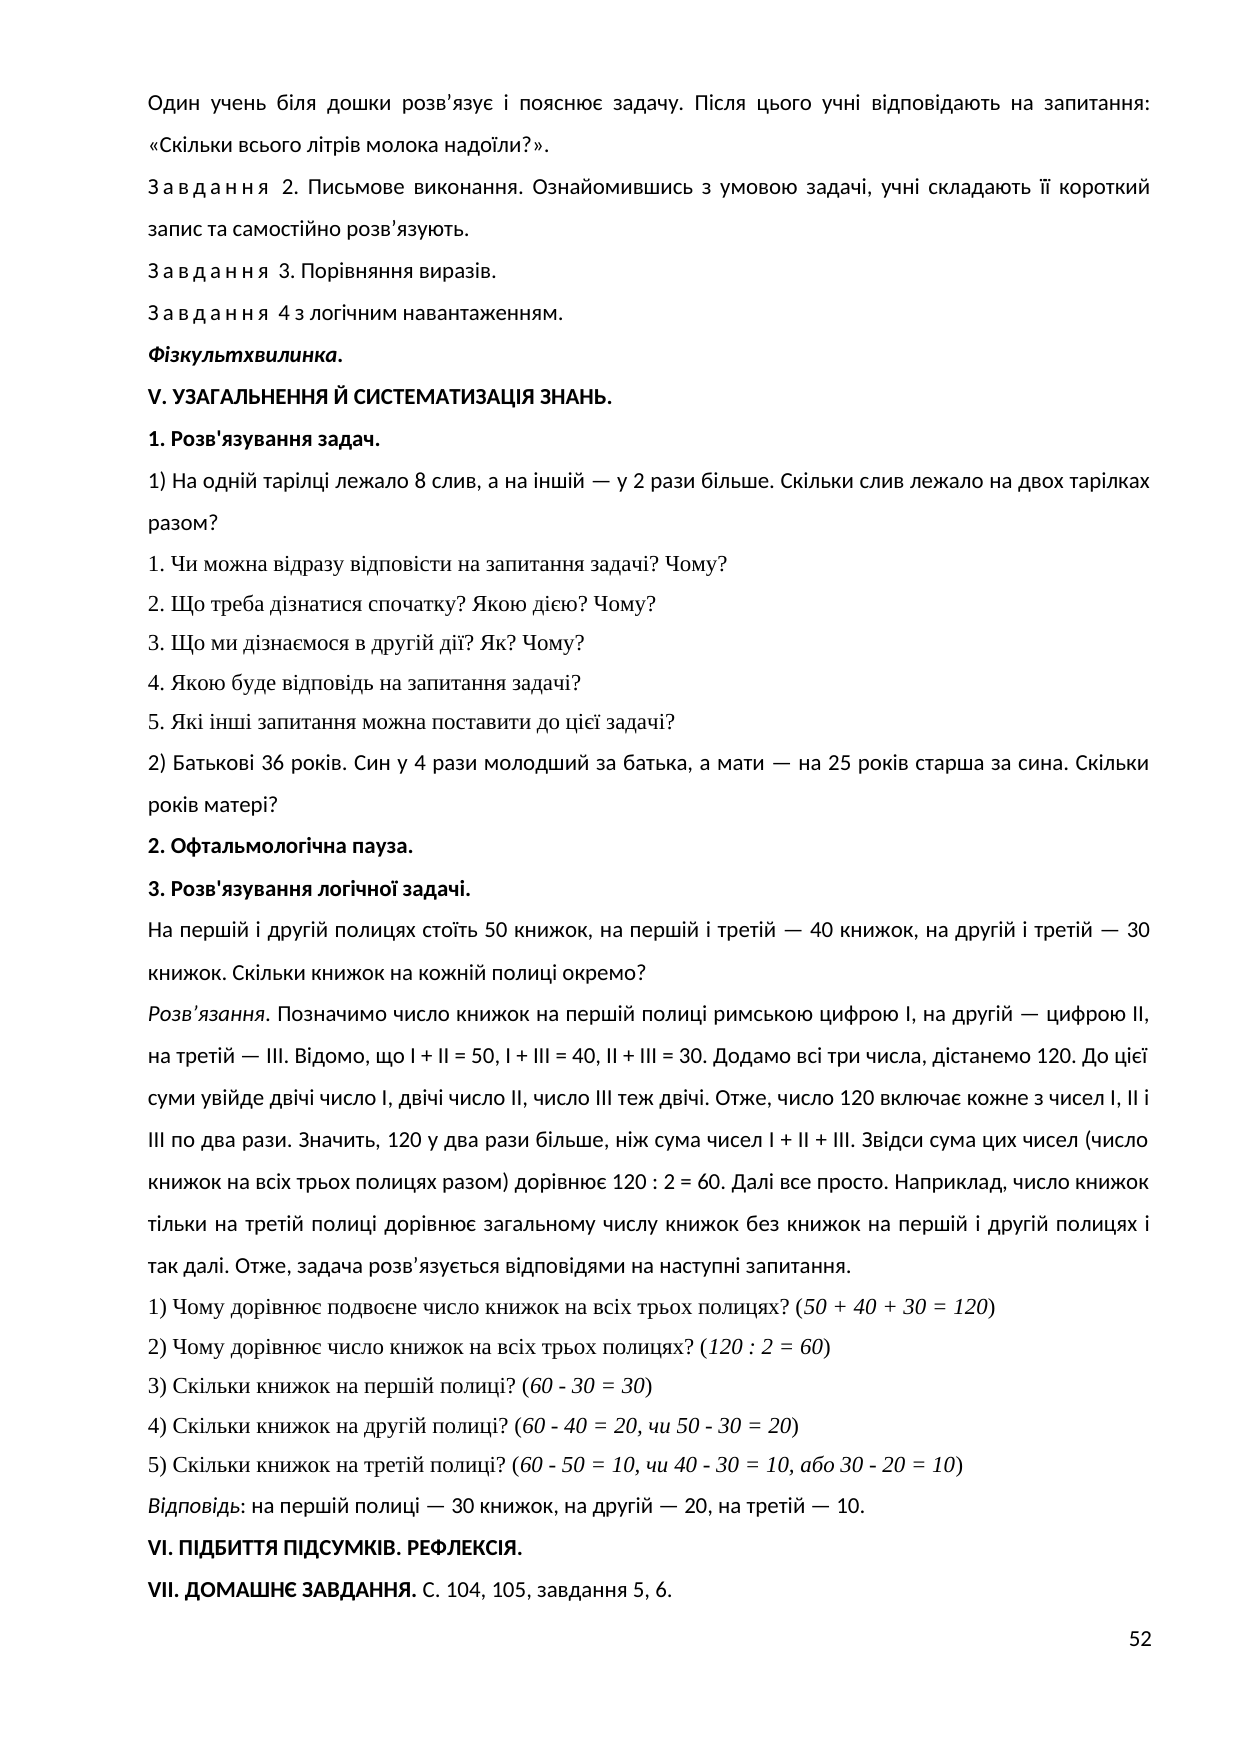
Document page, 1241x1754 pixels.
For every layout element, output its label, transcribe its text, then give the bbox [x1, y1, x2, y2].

text Завдання 2. Письмове виконання. Ознайомившись з умовою задачі, учні складають її короткий запис та самостійно розв’язують. [148, 172, 1152, 242]
text Фізкультхвилинка. [148, 340, 1152, 368]
text 2. Що треба дізнатися спочатку? Якою дією? Чому? [148, 590, 1152, 616]
text 2) Батькові 36 років. Син у 4 рази молодший за батька, а мати — на 25 років старша за сина. Скільки років матері? [148, 748, 1152, 818]
text Завдання 4 з логічним навантаженням. [148, 298, 1152, 326]
text 4. Якою буде відповідь на запитання задачі? [148, 669, 1152, 695]
text 5) Скільки книжок на третій полиці? (60 - 50 = 10, чи 40 - 30 = 10, або 30 - 20 = 10) [148, 1451, 1152, 1478]
text Розв’язання. Позначимо число книжок на першій полиці римською цифрою I, на другій — цифрою II, на третій — III. Відомо, що I + II = 50, I + III = 40, II + III = 30. Додамо всі три числа, дістанемо 120. До цієї суми увійде двічі число I, двічі число II, число III теж двічі. Отже, число 120 включає кожне з чисел I, II і III по два рази. Значить, 120 у два рази більше, ніж сума чисел I + II + III. Звідси сума цих чисел (число книжок на всіх трьох полицях разом) дорівнює 120 : 2 = 60. Далі все просто. Наприклад, число книжок тільки на третій полиці дорівнює загальному числу книжок без книжок на першій і другій полицях і так далі. Отже, задача розв’язується відповідями на наступні запитання. [148, 999, 1152, 1279]
text Один учень біля дошки розв’язує і пояснює задачу. Після цього учні відповідають на запитання: «Скільки всього літрів молока надоїли?». [148, 88, 1152, 158]
text VI. ПІДБИТТЯ ПІДСУМКІВ. РЕФЛЕКСІЯ. [148, 1533, 1152, 1561]
text VII. ДОМАШНЄ ЗАВДАННЯ. С. 104, 105, завдання 5, 6. [148, 1575, 1152, 1603]
text 1) Чому дорівнює подвоєне число книжок на всіх трьох полицях? (50 + 40 + 30 = 120) [148, 1293, 1152, 1320]
text 1. Чи можна відразу відповісти на запитання задачі? Чому? [148, 550, 1152, 577]
text На першій і другій полицях стоїть 50 книжок, на першій і третій — 40 книжок, на другій і третій — 30 книжок. Скільки книжок на кожній полиці окремо? [148, 916, 1152, 986]
text 4) Скільки книжок на другій полиці? (60 - 40 = 20, чи 50 - 30 = 20) [148, 1412, 1152, 1438]
text 3. Розв'язування логічної задачі. [148, 874, 1152, 902]
text 1) На одній тарілці лежало 8 слив, а на іншій — у 2 рази більше. Скільки слив лежало на двох тарілках разом? [148, 466, 1152, 536]
text Відповідь: на першій полиці — 30 книжок, на другій — 20, на третій — 10. [148, 1491, 1152, 1519]
text 5. Які інші запитання можна поставити до цієї задачі? [148, 708, 1152, 734]
text 3. Що ми дізнаємося в другій дії? Як? Чому? [148, 629, 1152, 656]
text 3) Скільки книжок на першій полиці? (60 - 30 = 30) [148, 1372, 1152, 1399]
text 2) Чому дорівнює число книжок на всіх трьох полицях? (120 : 2 = 60) [148, 1333, 1152, 1359]
text V. УЗАГАЛЬНЕННЯ Й СИСТЕМАТИЗАЦІЯ ЗНАНЬ. [148, 382, 1152, 410]
text 2. Офтальмологічна пауза. [148, 832, 1152, 860]
text 1. Розв'язування задач. [148, 424, 1152, 452]
text Завдання 3. Порівняння виразів. [148, 256, 1152, 284]
